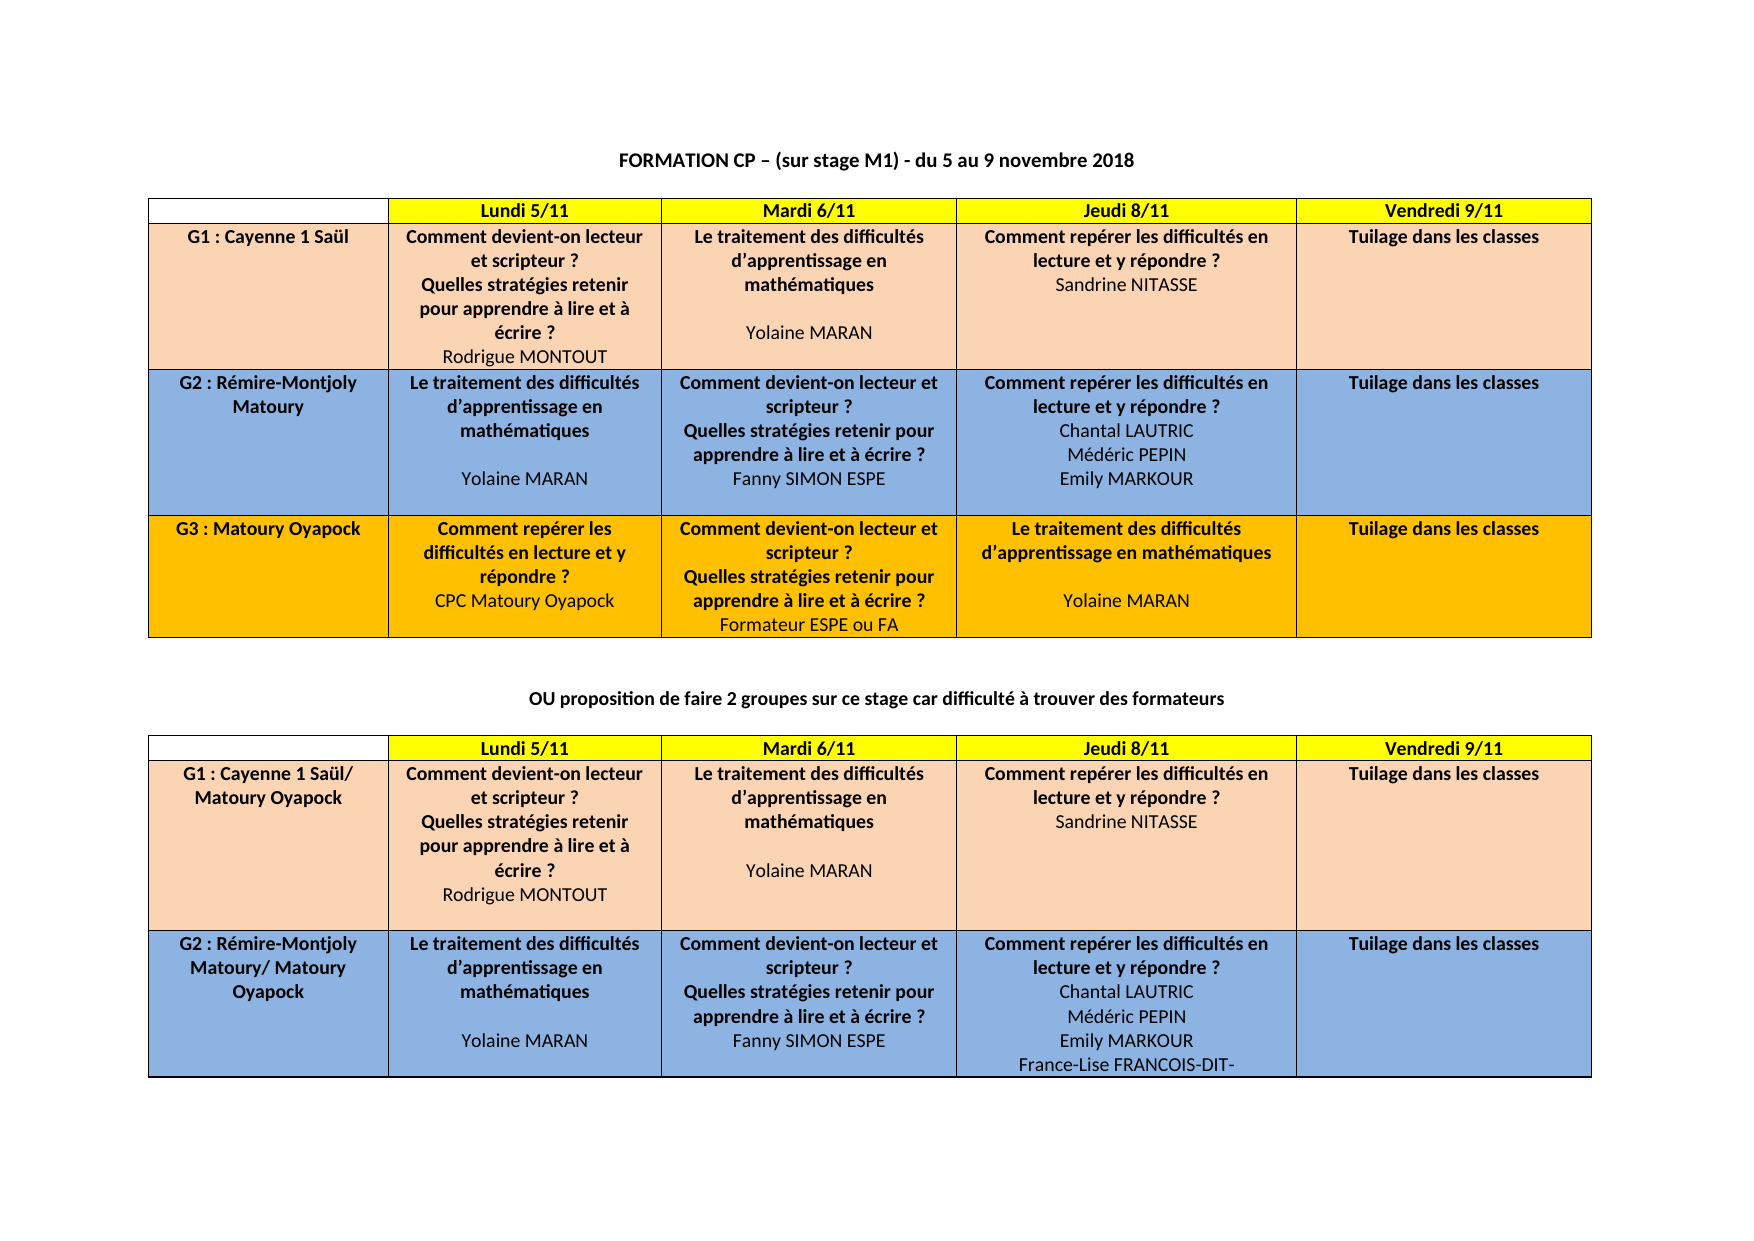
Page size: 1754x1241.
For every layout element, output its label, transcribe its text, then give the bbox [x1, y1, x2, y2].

table_cell G2 : Rémire-Montjoly Matoury [149, 370, 388, 515]
table_cell Le traitement des difficultés d’apprentissage en mathématiques Yolaine MARAN [389, 370, 661, 515]
table_cell Comment devient-on lecteur et scripteur ? Quelles stratégies retenir pour apprendre à lire et à écrire ? Rodrigue MONTOUT [389, 224, 661, 369]
table_cell Le traitement des difficultés d’apprentissage en mathématiques Yolaine MARAN [957, 516, 1296, 637]
table_cell Comment repérer les difficultés en lecture et y répondre ? CPC Matoury Oyapock [389, 516, 661, 637]
table_cell Tuilage dans les classes [1297, 224, 1591, 369]
table_header Mardi 6/11 [662, 736, 956, 760]
table_header Mardi 6/11 [662, 199, 956, 223]
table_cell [149, 931, 388, 1076]
table_cell Comment repérer les difficultés en lecture et y répondre ? Sandrine NITASSE [957, 761, 1296, 930]
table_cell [957, 931, 1296, 1076]
table_header Jeudi 8/11 [957, 736, 1296, 760]
text OU proposition de faire 2 groupes sur ce stage car difficulté à trouver des formateurs [148, 686, 1606, 711]
table_cell Tuilage dans les classes [1297, 761, 1591, 930]
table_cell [1297, 931, 1591, 1076]
table_cell Comment repérer les difficultés en lecture et y répondre ? Chantal LAUTRIC Médéric PEPIN Emily MARKOUR [957, 370, 1296, 515]
table_cell G1 : Cayenne 1 Saül [149, 224, 388, 369]
table_cell G1 : Cayenne 1 Saül/ Matoury Oyapock [149, 761, 388, 930]
table_header Lundi 5/11 [389, 736, 661, 760]
table_header Vendredi 9/11 [1297, 736, 1591, 760]
table_header Vendredi 9/11 [1297, 199, 1591, 223]
table_cell Tuilage dans les classes [1297, 370, 1591, 515]
table_header Jeudi 8/11 [957, 199, 1296, 223]
table_cell Tuilage dans les classes [1297, 516, 1591, 637]
table_cell Comment devient-on lecteur et scripteur ? Quelles stratégies retenir pour apprendre à lire et à écrire ? Fanny SIMON ESPE [662, 370, 956, 515]
table_cell Le traitement des difficultés d’apprentissage en mathématiques Yolaine MARAN [662, 761, 956, 930]
table_cell Comment repérer les difficultés en lecture et y répondre ? Sandrine NITASSE [957, 224, 1296, 369]
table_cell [662, 931, 956, 1076]
table_cell G3 : Matoury Oyapock [149, 516, 388, 637]
table_header Lundi 5/11 [389, 199, 661, 223]
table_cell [389, 931, 661, 1076]
text FORMATION CP – (sur stage M1) - du 5 au 9 novembre 2018 [148, 148, 1606, 173]
table_cell Le traitement des difficultés d’apprentissage en mathématiques Yolaine MARAN [662, 224, 956, 369]
table_cell Comment devient-on lecteur et scripteur ? Quelles stratégies retenir pour apprendre à lire et à écrire ? Formateur ESPE ou FA [662, 516, 956, 637]
table_header [149, 199, 388, 223]
table_header [149, 736, 388, 760]
table_cell Comment devient-on lecteur et scripteur ? Quelles stratégies retenir pour apprendre à lire et à écrire ? Rodrigue MONTOUT [389, 761, 661, 930]
